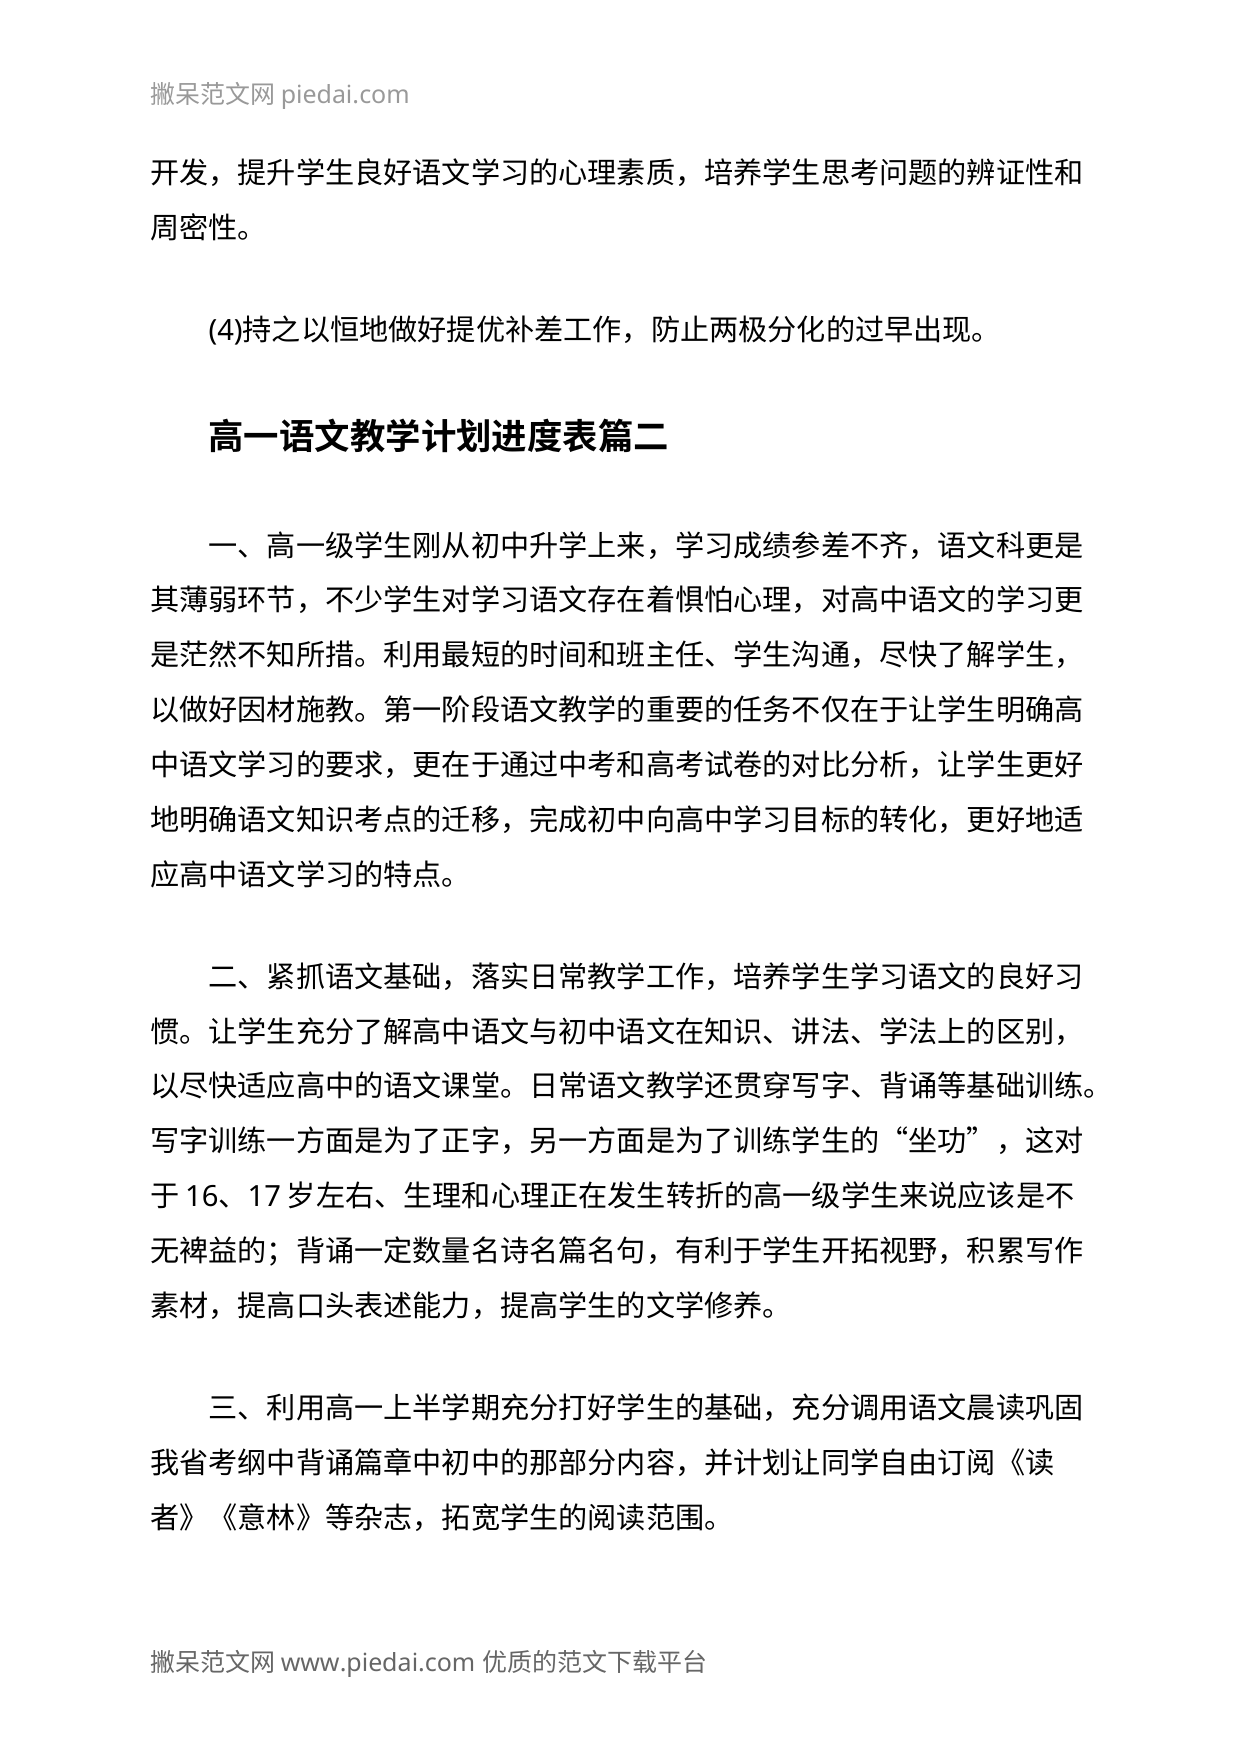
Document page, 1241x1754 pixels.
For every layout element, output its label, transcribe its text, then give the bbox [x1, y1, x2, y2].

text 二、紧抓语文基础，落实日常教学工作，培养学生学习语文的良好习惯。让学生充分了解高中语文与初中语文在知识、讲法、学法上的区别，以尽快适应高中的语文课堂。日常语文教学还贯穿写字、背诵等基础训练。写字训练一方面是为了正字，另一方面是为了训练学生的“坐功”，这对于16、17岁左右、生理和心理正在发生转折的高一级学生来说应该是不无裨益的；背诵一定数量名诗名篇名句，有利于学生开拓视野，积累写作素材，提高口头表述能力，提高学生的文学修养。 [150, 953, 1090, 1325]
text 一、高一级学生刚从初中升学上来，学习成绩参差不齐，语文科更是其薄弱环节，不少学生对学习语文存在着惧怕心理，对高中语文的学习更是茫然不知所措。利用最短的时间和班主任、学生沟通，尽快了解学生，以做好因材施教。第一阶段语文教学的重要的任务不仅在于让学生明确高中语文学习的要求，更在于通过中考和高考试卷的对比分析，让学生更好地明确语文知识考点的迁移，完成初中向高中学习目标的转化，更好地适应高中语文学习的特点。 [150, 522, 1090, 894]
text (4)持之以恒地做好提优补差工作，防止两极分化的过早出现。 [150, 307, 1090, 349]
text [150, 150, 1090, 247]
text 三、利用高一上半学期充分打好学生的基础，充分调用语文晨读巩固我省考纲中背诵篇章中初中的那部分内容，并计划让同学自由订阅《读者》《意林》等杂志，拓宽学生的阅读范围。 [150, 1384, 1090, 1537]
text 高一语文教学计划进度表篇二 [150, 409, 1090, 460]
